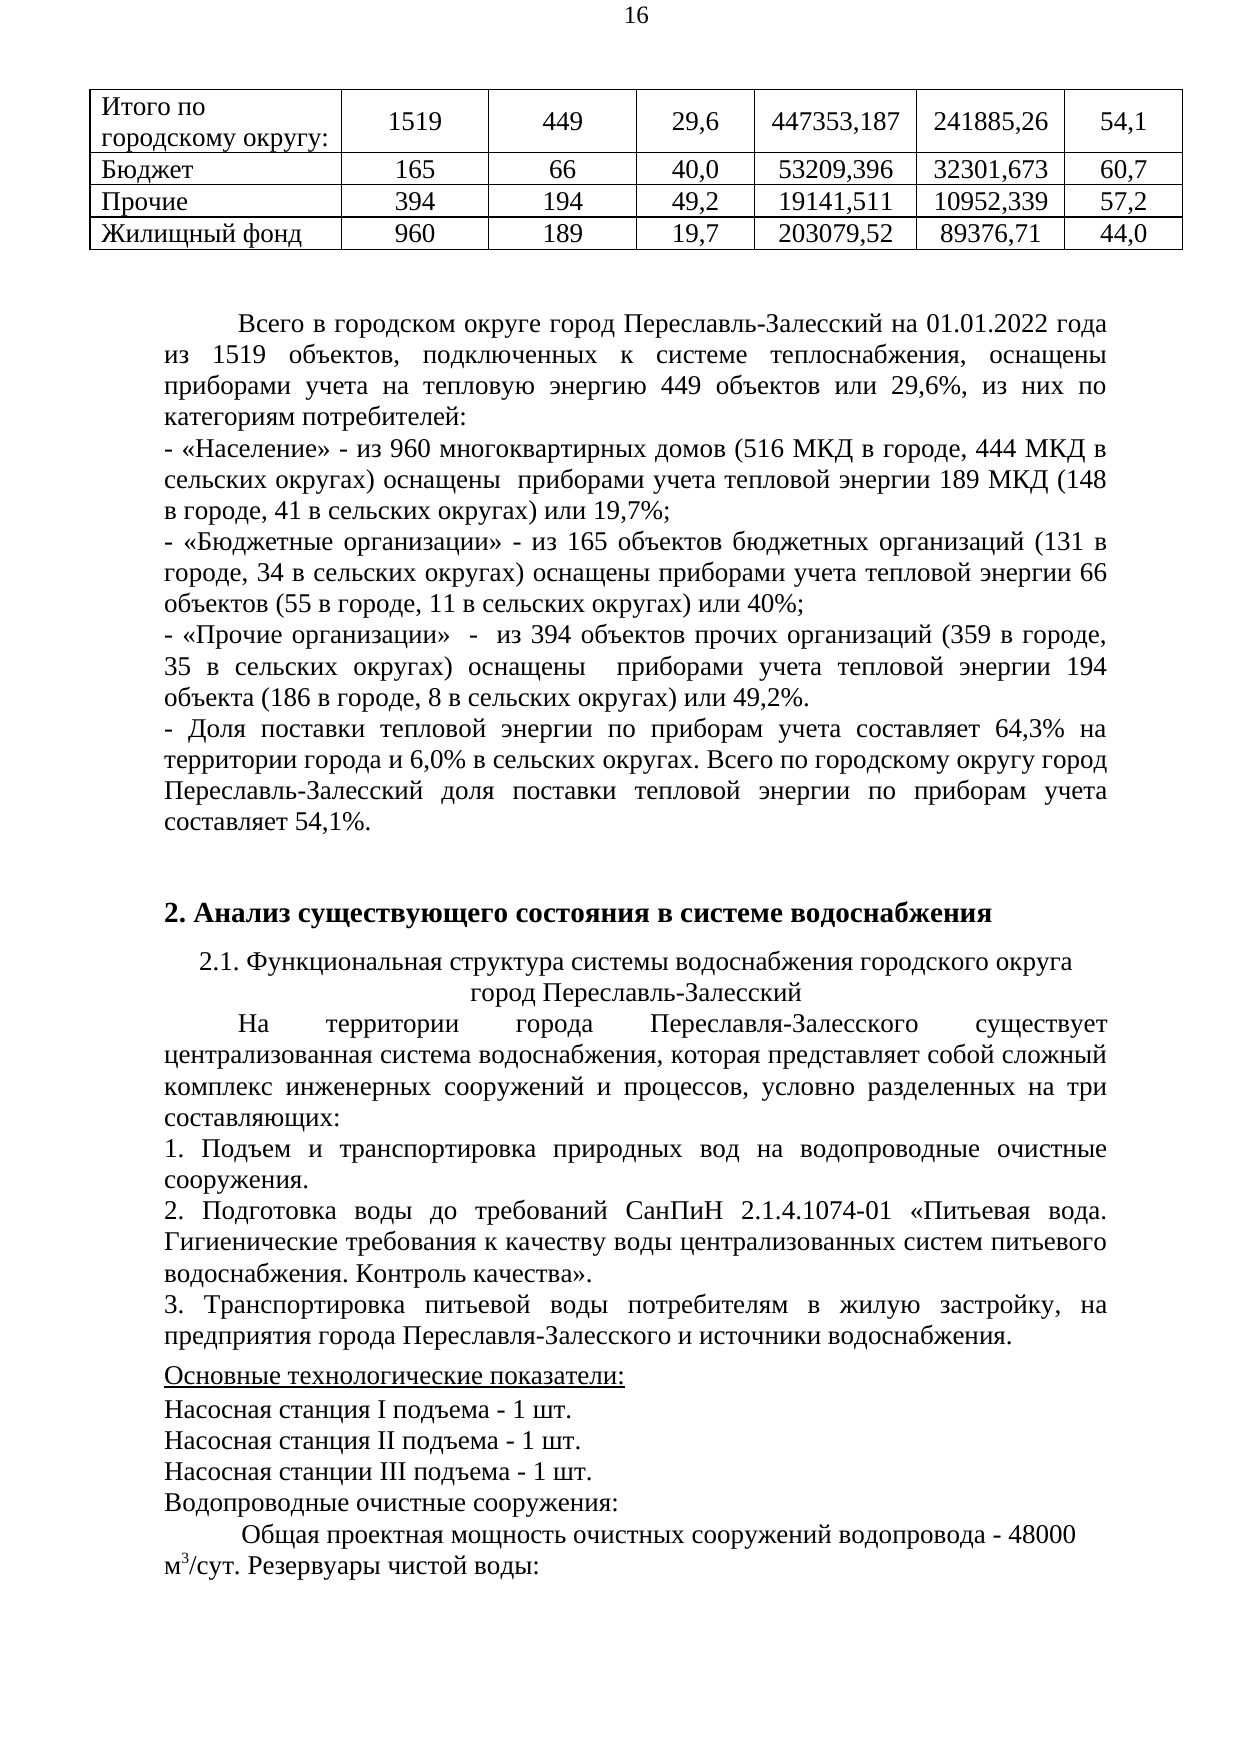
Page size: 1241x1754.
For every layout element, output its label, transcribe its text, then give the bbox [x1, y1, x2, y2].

table_cell 189 [489, 218, 636, 248]
text Насосная станция II подъема - 1 шт. [164, 1424, 1108, 1455]
table_cell 53209,396 [755, 153, 916, 184]
table_cell Прочие [91, 185, 341, 216]
text Водопроводные очистные сооружения: [164, 1487, 1108, 1518]
table_cell 54,1 [1065, 90, 1182, 152]
table_cell 194 [489, 185, 636, 216]
table_cell 44,0 [1065, 218, 1182, 248]
table_cell 57,2 [1065, 185, 1182, 216]
text - «Бюджетные организации» - из 165 объектов бюджетных организаций (131 в городе, 34 в сельских округах) оснащены приборами учета тепловой энергии 66 объектов (55 в городе, 11 в сельских округах) или 40%; [164, 525, 1108, 618]
text Всего в городском округе город Переславль-Залесский на 01.01.2022 года из 1519 объектов, подключенных к системе теплоснабжения, оснащены приборами учета на тепловую энергию 449 объектов или 29,6%, из них по категориям потребителей: [164, 307, 1108, 432]
table_cell 447353,187 [755, 90, 916, 152]
text м3/сут. Резервуары чистой воды: [164, 1549, 1108, 1580]
text Насосная станции III подъема - 1 шт. [164, 1455, 1108, 1487]
text 3. Транспортировка питьевой воды потребителям в жилую застройку, на предприятия города Переславля-Залесского и источники водоснабжения. [164, 1288, 1108, 1350]
text 1. Подъем и транспортировка природных вод на водопроводные очистные сооружения. [164, 1132, 1108, 1194]
text Насосная станция I подъема - 1 шт. [164, 1393, 1108, 1424]
table_cell Жилищный фонд [91, 218, 341, 248]
text - Доля поставки тепловой энергии по приборам учета составляет 64,3% на территории города и 6,0% в сельских округах. Всего по городскому округу город Переславль-Залесский доля поставки тепловой энергии по приборам учета составляет 54,1%. [164, 712, 1108, 837]
table_cell 165 [342, 153, 488, 184]
table_cell 203079,52 [755, 218, 916, 248]
text - «Население» - из 960 многоквартирных домов (516 МКД в городе, 444 МКД в сельских округах) оснащены приборами учета тепловой энергии 189 МКД (148 в городе, 41 в сельских округах) или 19,7%; [164, 432, 1108, 525]
text Общая проектная мощность очистных сооружений водопровода - 48000 [164, 1518, 1108, 1549]
text - «Прочие организации» - из 394 объектов прочих организаций (359 в городе, 35 в сельских округах) оснащены приборами учета тепловой энергии 194 объекта (186 в городе, 8 в сельских округах) или 49,2%. [164, 618, 1108, 712]
table_cell 40,0 [637, 153, 754, 184]
table_cell 19141,511 [755, 185, 916, 216]
text Основные технологические показатели: [164, 1350, 1108, 1393]
table_cell 60,7 [1065, 153, 1182, 184]
subtitle 2. Анализ существующего состояния в системе водоснабжения [164, 895, 1108, 928]
text На территории города Переславля-Залесского существует централизованная система водоснабжения, которая представляет собой сложный комплекс инженерных сооружений и процессов, условно разделенных на три составляющих: [164, 1007, 1108, 1132]
table_cell 32301,673 [917, 153, 1064, 184]
table_cell 960 [342, 218, 488, 248]
table_cell 1519 [342, 90, 488, 152]
table_cell 29,6 [637, 90, 754, 152]
table_cell 19,7 [637, 218, 754, 248]
table_cell 241885,26 [917, 90, 1064, 152]
text 2. Подготовка воды до требований СанПиН 2.1.4.1074-01 «Питьевая вода. Гигиенические требования к качеству воды централизованных систем питьевого водоснабжения. Контроль качества». [164, 1194, 1108, 1288]
table_cell 449 [489, 90, 636, 152]
table_cell 66 [489, 153, 636, 184]
table_cell 89376,71 [917, 218, 1064, 248]
text 2.1. Функциональная структура системы водоснабжения городского округа город Переславль-Залесский [164, 945, 1108, 1007]
table_cell 394 [342, 185, 488, 216]
table_cell 49,2 [637, 185, 754, 216]
table_cell Бюджет [91, 153, 341, 184]
table_cell Итого по городскому округу: [91, 90, 341, 152]
table_cell 10952,339 [917, 185, 1064, 216]
